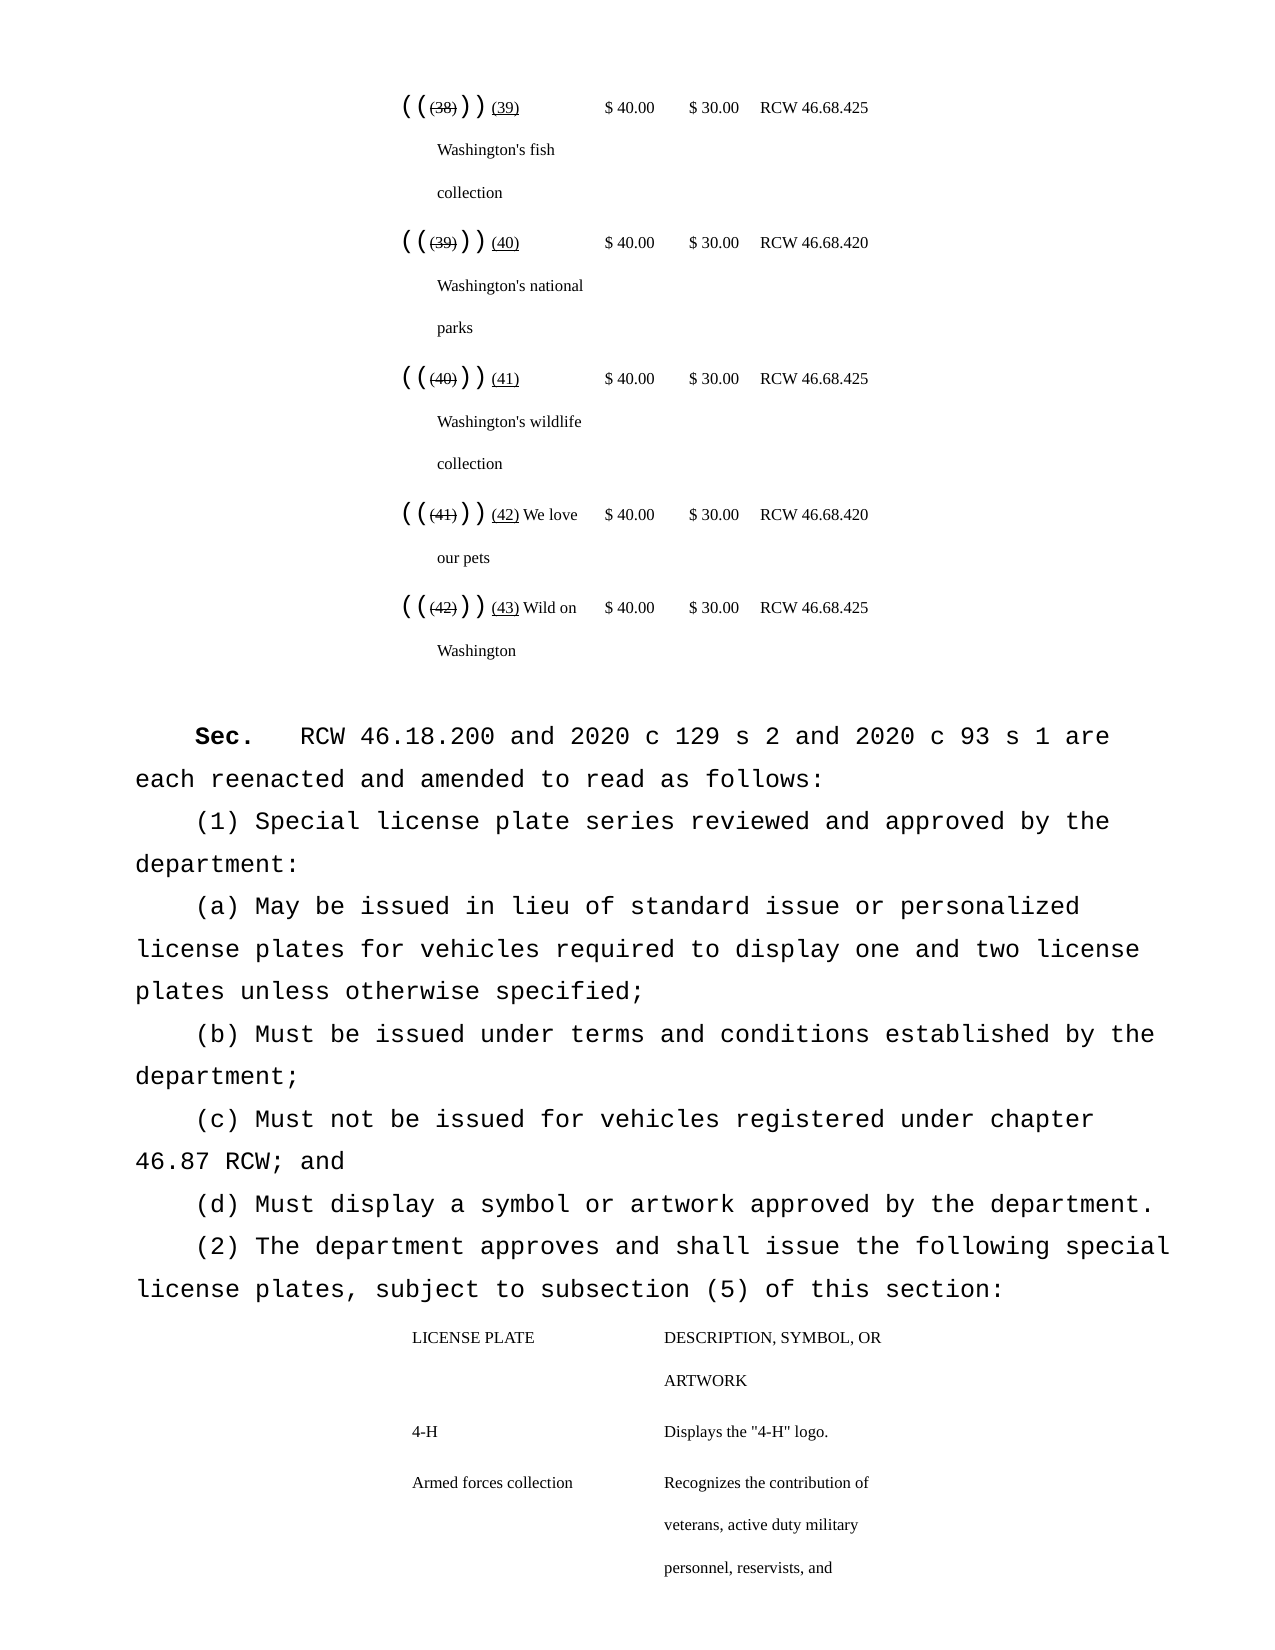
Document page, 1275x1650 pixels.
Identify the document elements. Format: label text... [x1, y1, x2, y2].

text (b) Must be issued under terms and conditions established by the department; [135, 1008, 1170, 1093]
table_cell $ 40.00 [591, 483, 668, 576]
text (c) Must not be issued for vehicles registered under chapter 46.87 RCW; and [135, 1093, 1170, 1178]
table_cell $ 30.00 [668, 576, 760, 669]
table_cell 4-H [399, 1399, 651, 1450]
table_cell RCW 46.68.425 [760, 576, 906, 669]
table_header LICENSE PLATE [399, 1306, 651, 1399]
table_cell (((42))) (43) Wild on Washington [399, 576, 591, 669]
table_cell $ 40.00 [591, 347, 668, 482]
table_cell $ 40.00 [591, 75, 668, 211]
table_cell RCW 46.68.420 [760, 483, 906, 576]
table_cell RCW 46.68.425 [760, 347, 906, 482]
table_cell (((41))) (42) We love our pets [399, 483, 591, 576]
text (2) The department approves and shall issue the following special license plates, subject to subsection (5) of this section: [135, 1221, 1170, 1306]
table_cell (((40))) (41) Washington's wildlife collection [399, 347, 591, 482]
table_cell $ 40.00 [591, 576, 668, 669]
table_cell $ 30.00 [668, 483, 760, 576]
text (1) Special license plate series reviewed and approved by the department: [135, 796, 1170, 881]
table_cell (((38))) (39) Washington's fish collection [399, 75, 591, 211]
table_cell $ 40.00 [591, 211, 668, 347]
table_cell $ 30.00 [668, 75, 760, 211]
table_cell (((39))) (40) Washington's national parks [399, 211, 591, 347]
text (a) May be issued in lieu of standard issue or personalized license plates for vehicles required to display one and two license plates unless otherwise specified; [135, 881, 1170, 1008]
table_cell $ 30.00 [668, 211, 760, 347]
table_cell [399, 1450, 651, 1586]
table_header DESCRIPTION, SYMBOL, OR ARTWORK [651, 1306, 906, 1399]
table_cell Displays the "4-H" logo. [651, 1399, 906, 1450]
table_cell RCW 46.68.420 [760, 211, 906, 347]
text (d) Must display a symbol or artwork approved by the department. [135, 1178, 1170, 1221]
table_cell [651, 1450, 906, 1586]
text Sec. RCW 46.18.200 and 2020 c 129 s 2 and 2020 c 93 s 1 are each reenacted and amended to read as follows: [135, 711, 1170, 796]
table_cell RCW 46.68.425 [760, 75, 906, 211]
table_cell $ 30.00 [668, 347, 760, 482]
